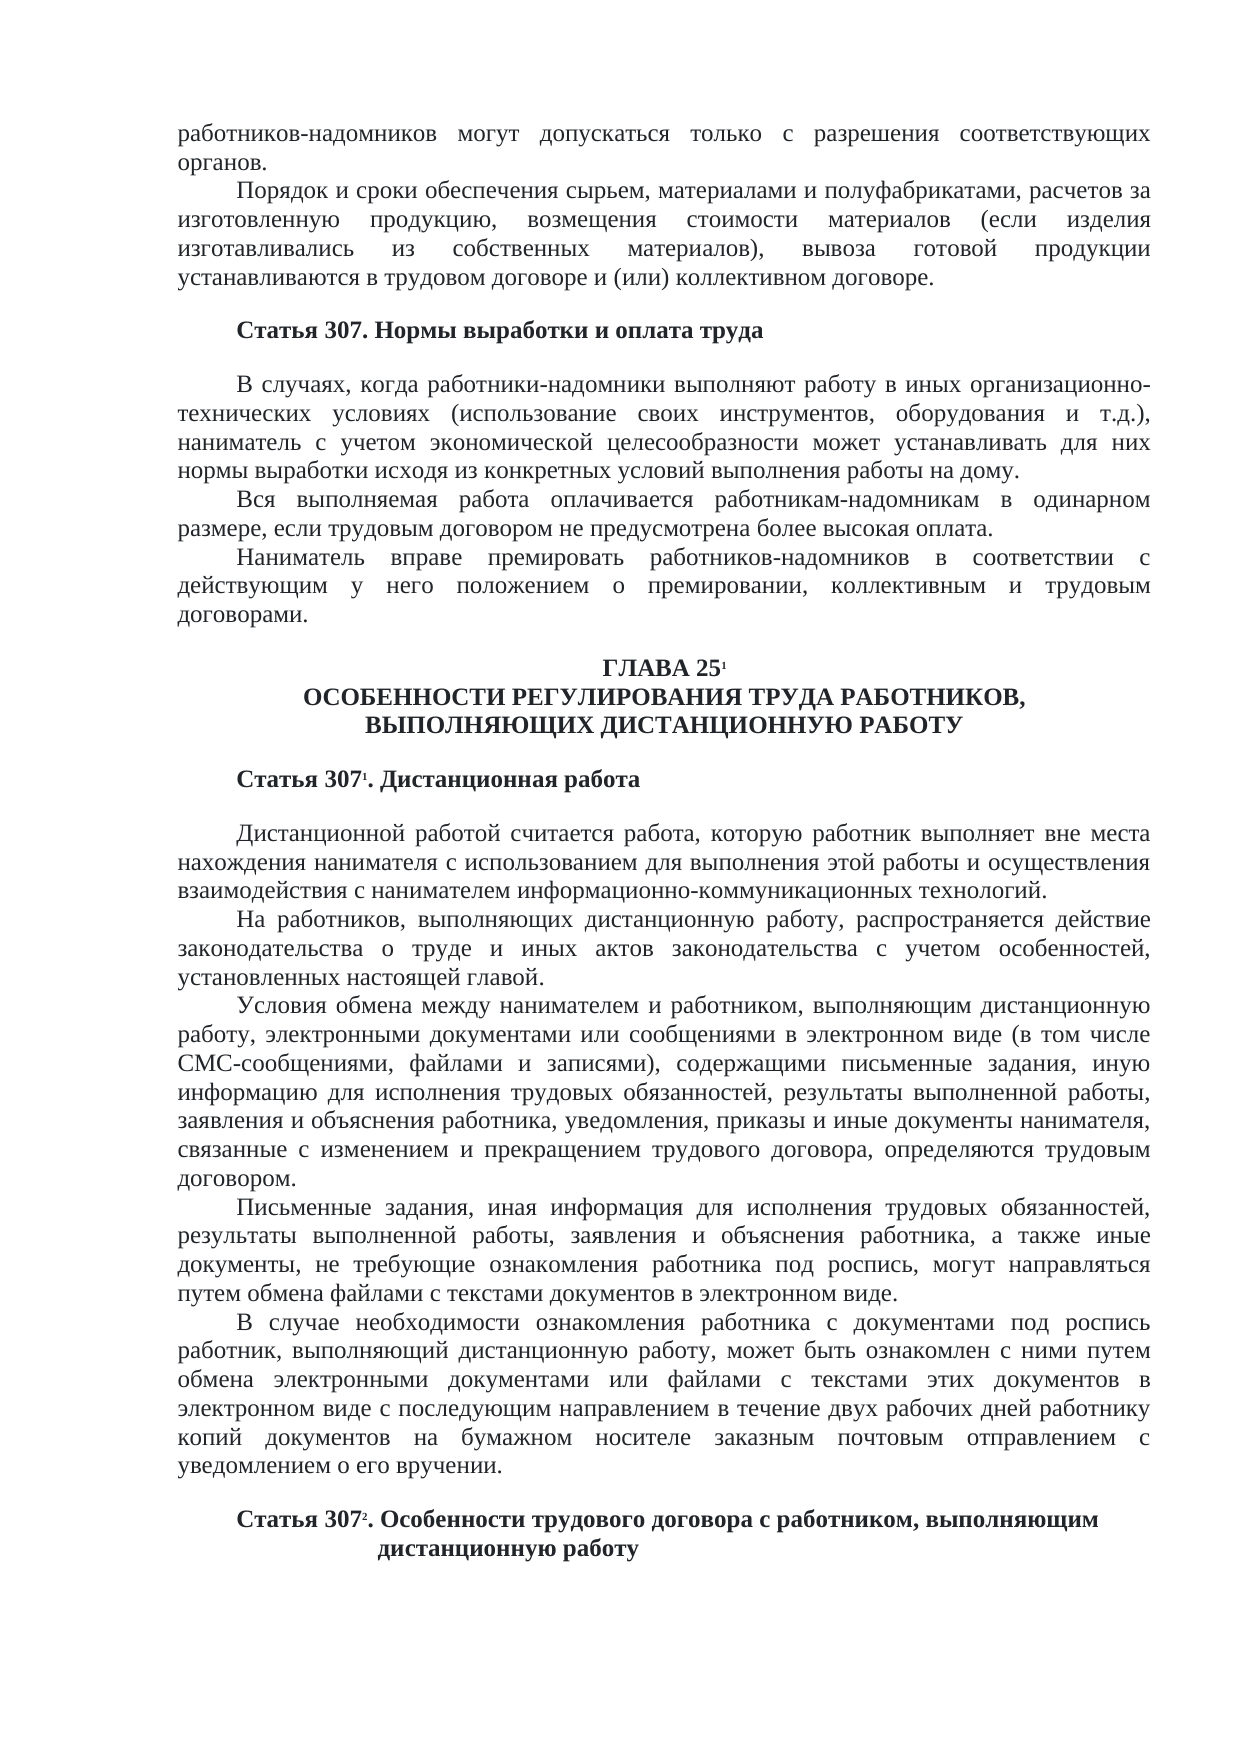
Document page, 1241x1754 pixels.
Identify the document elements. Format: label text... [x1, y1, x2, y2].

text Порядок и сроки обеспечения сырьем, материалами и полуфабрикатами, расчетов за изготовленную продукцию, возмещения стоимости материалов (если изделия изготавливались из собственных материалов), вывоза готовой продукции устанавливаются в трудовом договоре и (или) коллективном договоре. [177, 176, 1152, 291]
text Дистанционной работой считается работа, которую работник выполняет вне места нахождения нанимателя с использованием для выполнения этой работы и осуществления взаимодействия с нанимателем информационно-коммуникационных технологий. [177, 818, 1152, 904]
text Статья 3072. Особенности трудового договора с работником, выполняющим дистанционную работу [236, 1504, 1152, 1562]
text Условия обмена между нанимателем и работником, выполняющим дистанционную работу, электронными документами или сообщениями в электронном виде (в том числе СМС-сообщениями, файлами и записями), содержащими письменные задания, иную информацию для исполнения трудовых обязанностей, результаты выполненной работы, заявления и объяснения работника, уведомления, приказы и иные документы нанимателя, связанные с изменением и прекращением трудового договора, определяются трудовым договором. [177, 991, 1152, 1192]
text Наниматель вправе премировать работников-надомников в соответствии с действующим у него положением о премировании, коллективным и трудовым договорами. [177, 542, 1152, 628]
text Статья 307. Нормы выработки и оплата труда [236, 316, 1152, 344]
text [177, 118, 1152, 176]
text ГЛАВА 251 ОСОБЕННОСТИ РЕГУЛИРОВАНИЯ ТРУДА РАБОТНИКОВ, ВЫПОЛНЯЮЩИХ ДИСТАНЦИОННУЮ РАБОТУ [177, 653, 1152, 739]
text Вся выполняемая работа оплачивается работникам-надомникам в одинарном размере, если трудовым договором не предусмотрена более высокая оплата. [177, 484, 1152, 542]
text На работников, выполняющих дистанционную работу, распространяется действие законодательства о труде и иных актов законодательства с учетом особенностей, установленных настоящей главой. [177, 904, 1152, 991]
text Письменные задания, иная информация для исполнения трудовых обязанностей, результаты выполненной работы, заявления и объяснения работника, а также иные документы, не требующие ознакомления работника под роспись, могут направляться путем обмена файлами с текстами документов в электронном виде. [177, 1192, 1152, 1307]
text В случае необходимости ознакомления работника с документами под роспись работник, выполняющий дистанционную работу, может быть ознакомлен с ними путем обмена электронными документами или файлами с текстами этих документов в электронном виде с последующим направлением в течение двух рабочих дней работнику копий документов на бумажном носителе заказным почтовым отправлением с уведомлением о его вручении. [177, 1307, 1152, 1479]
text В случаях, когда работники-надомники выполняют работу в иных организационно-технических условиях (использование своих инструментов, оборудования и т.д.), наниматель с учетом экономической целесообразности может устанавливать для них нормы выработки исходя из конкретных условий выполнения работы на дому. [177, 369, 1152, 484]
text Статья 3071. Дистанционная работа [236, 764, 1152, 793]
